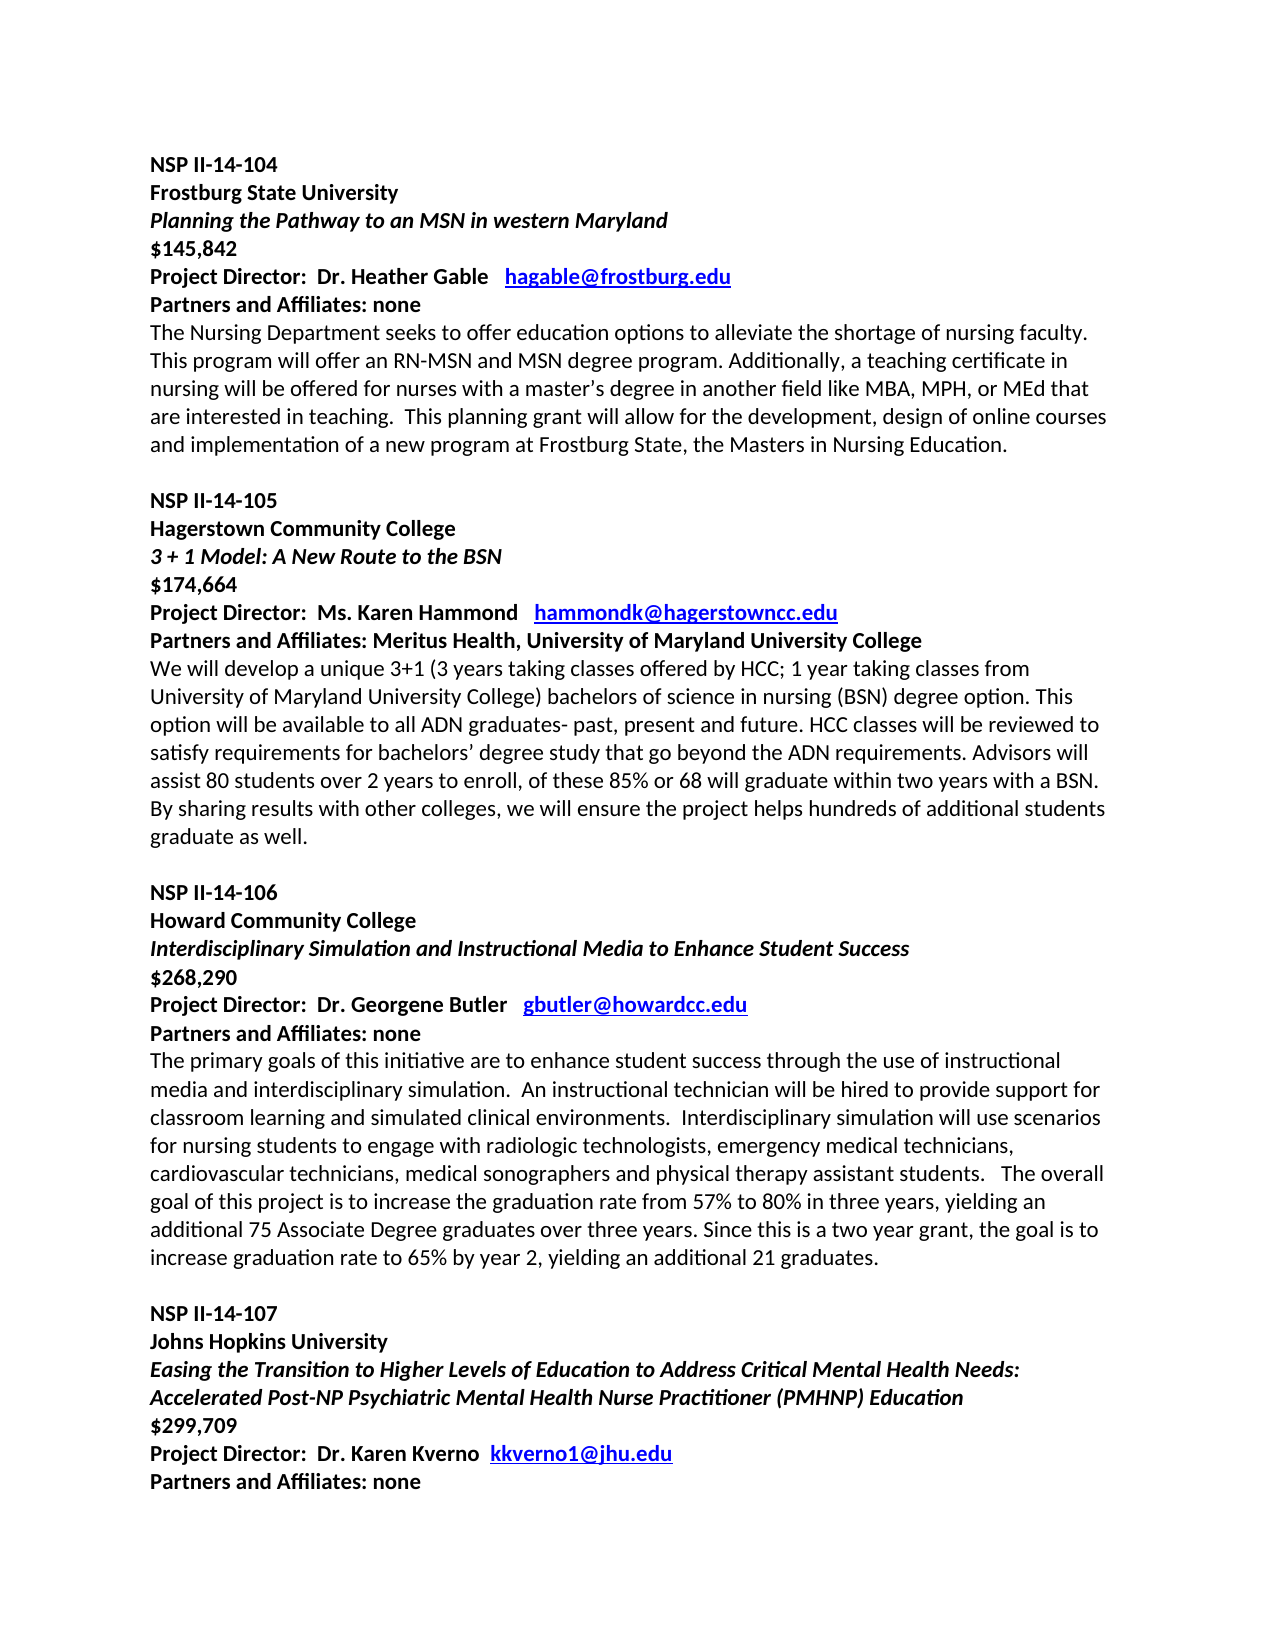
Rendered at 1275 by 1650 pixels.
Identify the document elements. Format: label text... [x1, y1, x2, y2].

text Project Director: Dr. Karen Kverno kkverno1@jhu.edu [150, 1439, 1125, 1467]
text Interdisciplinary Simulation and Instructional Media to Enhance Student Success [150, 934, 1125, 963]
text We will develop a unique 3+1 (3 years taking classes offered by HCC; 1 year taking classes from University of Maryland University College) bachelors of science in nursing (BSN) degree option. This option will be available to all ADN graduates- past, present and future. HCC classes will be reviewed to satisfy requirements for bachelors’ degree study that go beyond the ADN requirements. Advisors will assist 80 students over 2 years to enroll, of these 85% or 68 will graduate within two years with a BSN. By sharing results with other colleges, we will ensure the project helps hundreds of additional students graduate as well. [150, 654, 1125, 851]
text Project Director: Dr. Georgene Butler gbutler@howardcc.edu [150, 991, 1125, 1019]
text Partners and Affiliates: none [150, 290, 1125, 318]
text Howard Community College [150, 907, 1125, 934]
text NSP II-14-105 [150, 486, 1125, 514]
text Partners and Affiliates: none [150, 1019, 1125, 1047]
text Project Director: Dr. Heather Gable hagable@frostburg.edu [150, 262, 1125, 290]
text The primary goals of this initiative are to enhance student success through the use of instructional media and interdisciplinary simulation. An instructional technician will be hired to provide support for classroom learning and simulated clinical environments. Interdisciplinary simulation will use scenarios for nursing students to engage with radiologic technologists, emergency medical technicians, cardiovascular technicians, medical sonographers and physical therapy assistant students. The overall goal of this project is to increase the graduation rate from 57% to 80% in three years, yielding an additional 75 Associate Degree graduates over three years. Since this is a two year grant, the goal is to increase graduation rate to 65% by year 2, yielding an additional 21 graduates. [150, 1047, 1125, 1271]
text $145,842 [150, 234, 1125, 262]
text Partners and Affiliates: none [150, 1467, 1125, 1495]
text 3 + 1 Model: A New Route to the BSN [150, 542, 1125, 570]
text The Nursing Department seeks to offer education options to alleviate the shortage of nursing faculty. This program will offer an RN-MSN and MSN degree program. Additionally, a teaching certificate in nursing will be offered for nurses with a master’s degree in another field like MBA, MPH, or MEd that are interested in teaching. This planning grant will allow for the development, design of online courses and implementation of a new program at Frostburg State, the Masters in Nursing Education. [150, 318, 1125, 458]
text Frostburg State University [150, 178, 1125, 206]
text Hagerstown Community College [150, 514, 1125, 542]
text NSP II-14-104 [150, 150, 1125, 178]
text $299,709 [150, 1411, 1125, 1439]
text $268,290 [150, 963, 1125, 991]
text Planning the Pathway to an MSN in western Maryland [150, 206, 1125, 234]
text NSP II-14-106 [150, 878, 1125, 907]
text Partners and Affiliates: Meritus Health, University of Maryland University College [150, 626, 1125, 654]
text Johns Hopkins University [150, 1327, 1125, 1355]
text Easing the Transition to Higher Levels of Education to Address Critical Mental Health Needs: Accelerated Post-NP Psychiatric Mental Health Nurse Practitioner (PMHNP) Education [150, 1355, 1125, 1411]
text $174,664 [150, 570, 1125, 598]
text Project Director: Ms. Karen Hammond hammondk@hagerstowncc.edu [150, 598, 1125, 626]
text NSP II-14-107 [150, 1299, 1125, 1327]
